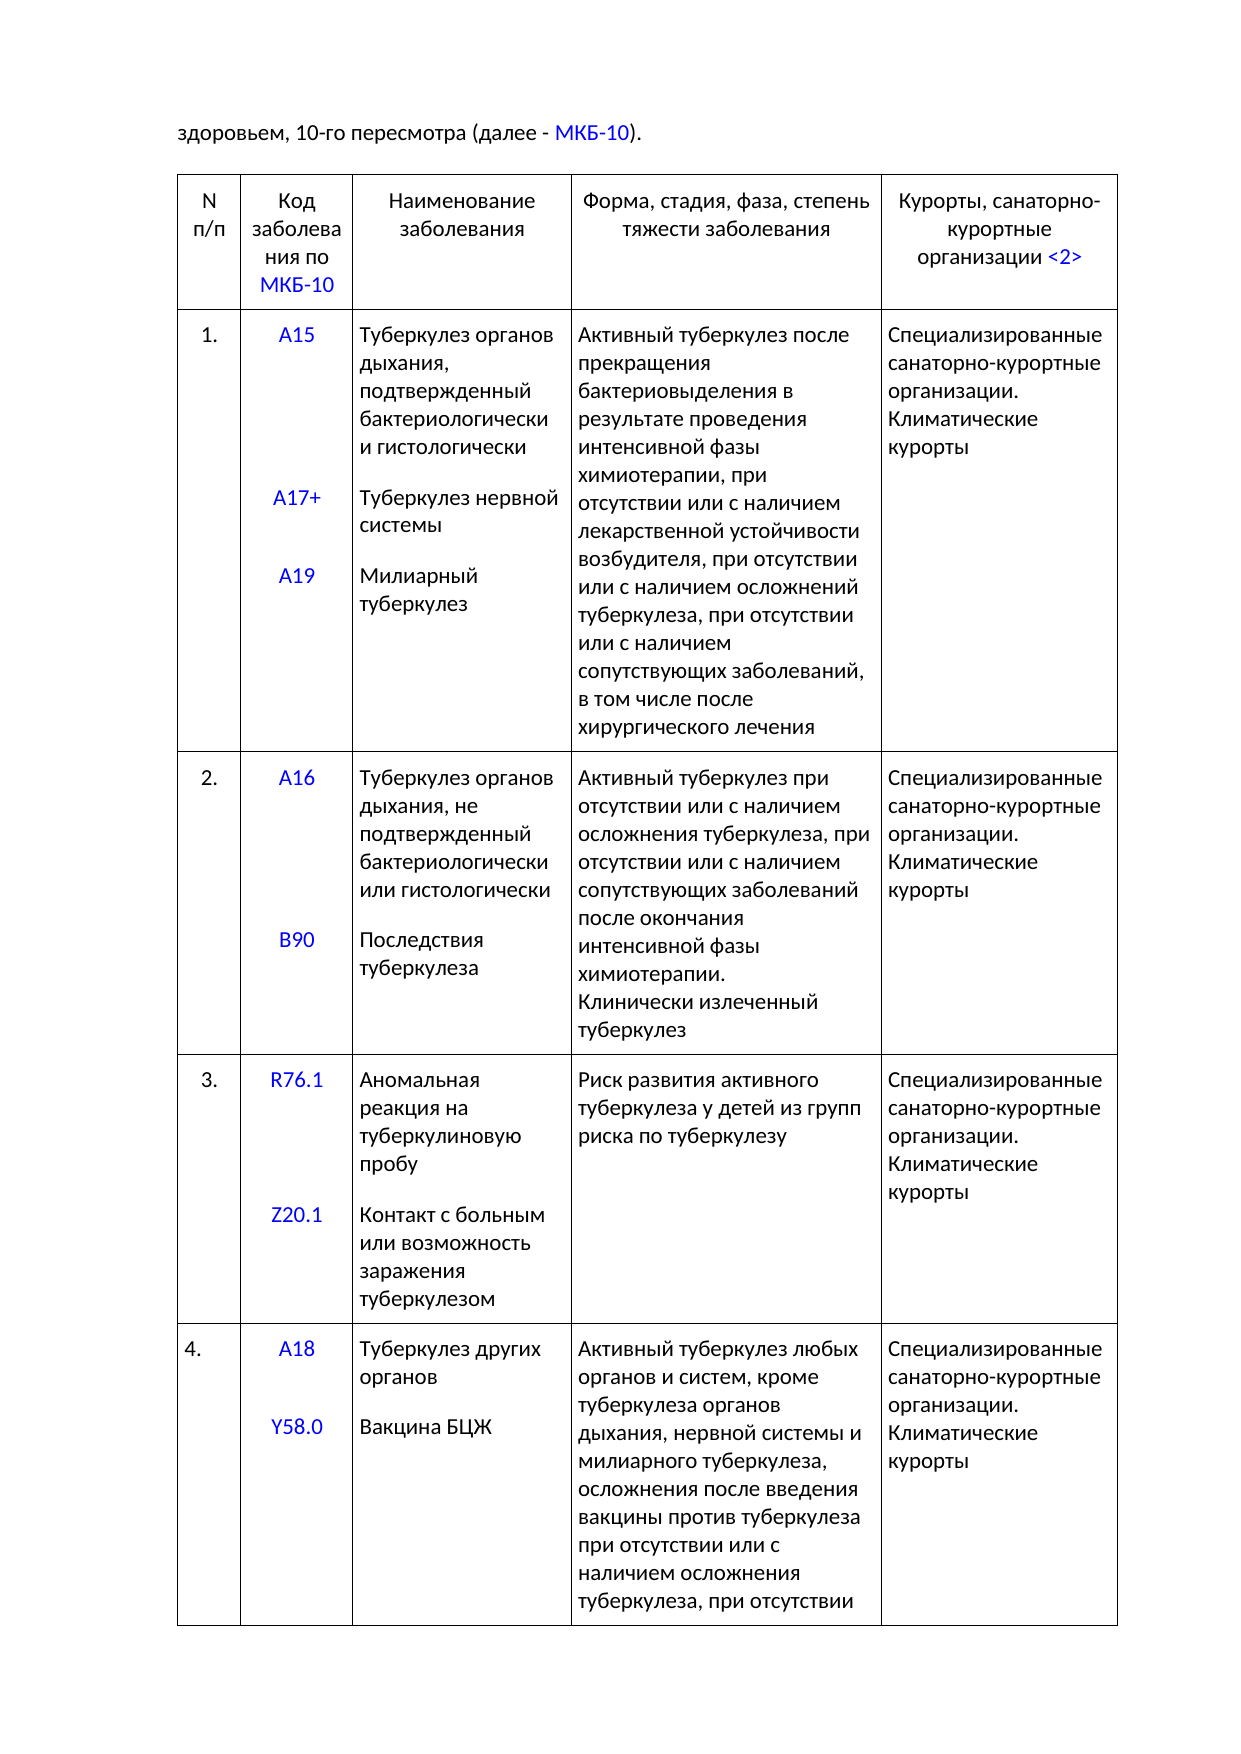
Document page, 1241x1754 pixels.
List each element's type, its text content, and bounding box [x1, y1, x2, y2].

table_cell Туберкулез органов дыхания, не подтвержденный бактериологически или гистологически [353, 752, 571, 913]
table_cell Z20.1 [241, 1188, 352, 1322]
table_cell Активный туберкулез любых органов и систем, кроме туберкулеза органов дыхания, нервной системы и милиарного туберкулеза, осложнения после введения вакцины против туберкулеза при отсутствии или с наличием осложнения туберкулеза, при отсутствии или с наличием сопутствующих заболеваний после окончания интенсивной фазы химиотерапии. Клинически излеченный туберкулез [572, 1324, 881, 1625]
table_cell 4. [178, 1324, 240, 1625]
table_cell [178, 471, 240, 751]
table_cell Риск развития активного туберкулеза у детей из групп риска по туберкулезу [572, 1055, 881, 1322]
table_cell 1. [178, 310, 240, 471]
table_header Курорты, санаторно-курортные организации <2> [882, 175, 1117, 308]
table_cell Специализированные санаторно-курортные организации. Климатические курорты [882, 752, 1117, 1054]
table_cell Контакт с больным или возможность заражения туберкулезом [353, 1188, 571, 1322]
table_cell A19 [241, 549, 352, 751]
table_cell A15 [241, 310, 352, 471]
table_cell 3. [178, 1055, 240, 1322]
table_cell A17+ [241, 471, 352, 549]
table_cell Милиарный туберкулез [353, 549, 571, 751]
table_cell A16 [241, 752, 352, 913]
table_cell Специализированные санаторно-курортные организации. Климатические курорты [882, 1055, 1117, 1322]
table_cell Туберкулез других органов [353, 1324, 571, 1401]
table_cell Y58.0 [241, 1401, 352, 1625]
table_cell Аномальная реакция на туберкулиновую пробу [353, 1055, 571, 1188]
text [177, 118, 1152, 146]
table_cell Специализированные санаторно-курортные организации. Климатические курорты [882, 310, 1117, 751]
table_header Форма, стадия, фаза, степень тяжести заболевания [572, 175, 881, 308]
table_cell 2. [178, 752, 240, 1054]
table_header Код заболевания по МКБ-10 [241, 175, 352, 308]
table_cell Туберкулез органов дыхания, подтвержденный бактериологически и гистологически [353, 310, 571, 471]
table_cell R76.1 [241, 1055, 352, 1188]
table_header N п/п [178, 175, 240, 308]
table_cell Вакцина БЦЖ [353, 1401, 571, 1625]
table_header Наименование заболевания [353, 175, 571, 308]
table_cell A18 [241, 1324, 352, 1401]
table_cell Последствия туберкулеза [353, 914, 571, 1054]
table_cell Активный туберкулез после прекращения бактериовыделения в результате проведения интенсивной фазы химиотерапии, при отсутствии или с наличием лекарственной устойчивости возбудителя, при отсутствии или с наличием осложнений туберкулеза, при отсутствии или с наличием сопутствующих заболеваний, в том числе после хирургического лечения [572, 310, 881, 751]
table_cell Туберкулез нервной системы [353, 471, 571, 549]
table_cell B90 [241, 914, 352, 1054]
table_cell Активный туберкулез при отсутствии или с наличием осложнения туберкулеза, при отсутствии или с наличием сопутствующих заболеваний после окончания интенсивной фазы химиотерапии. Клинически излеченный туберкулез [572, 752, 881, 1054]
table_cell Специализированные санаторно-курортные организации. Климатические курорты [882, 1324, 1117, 1625]
